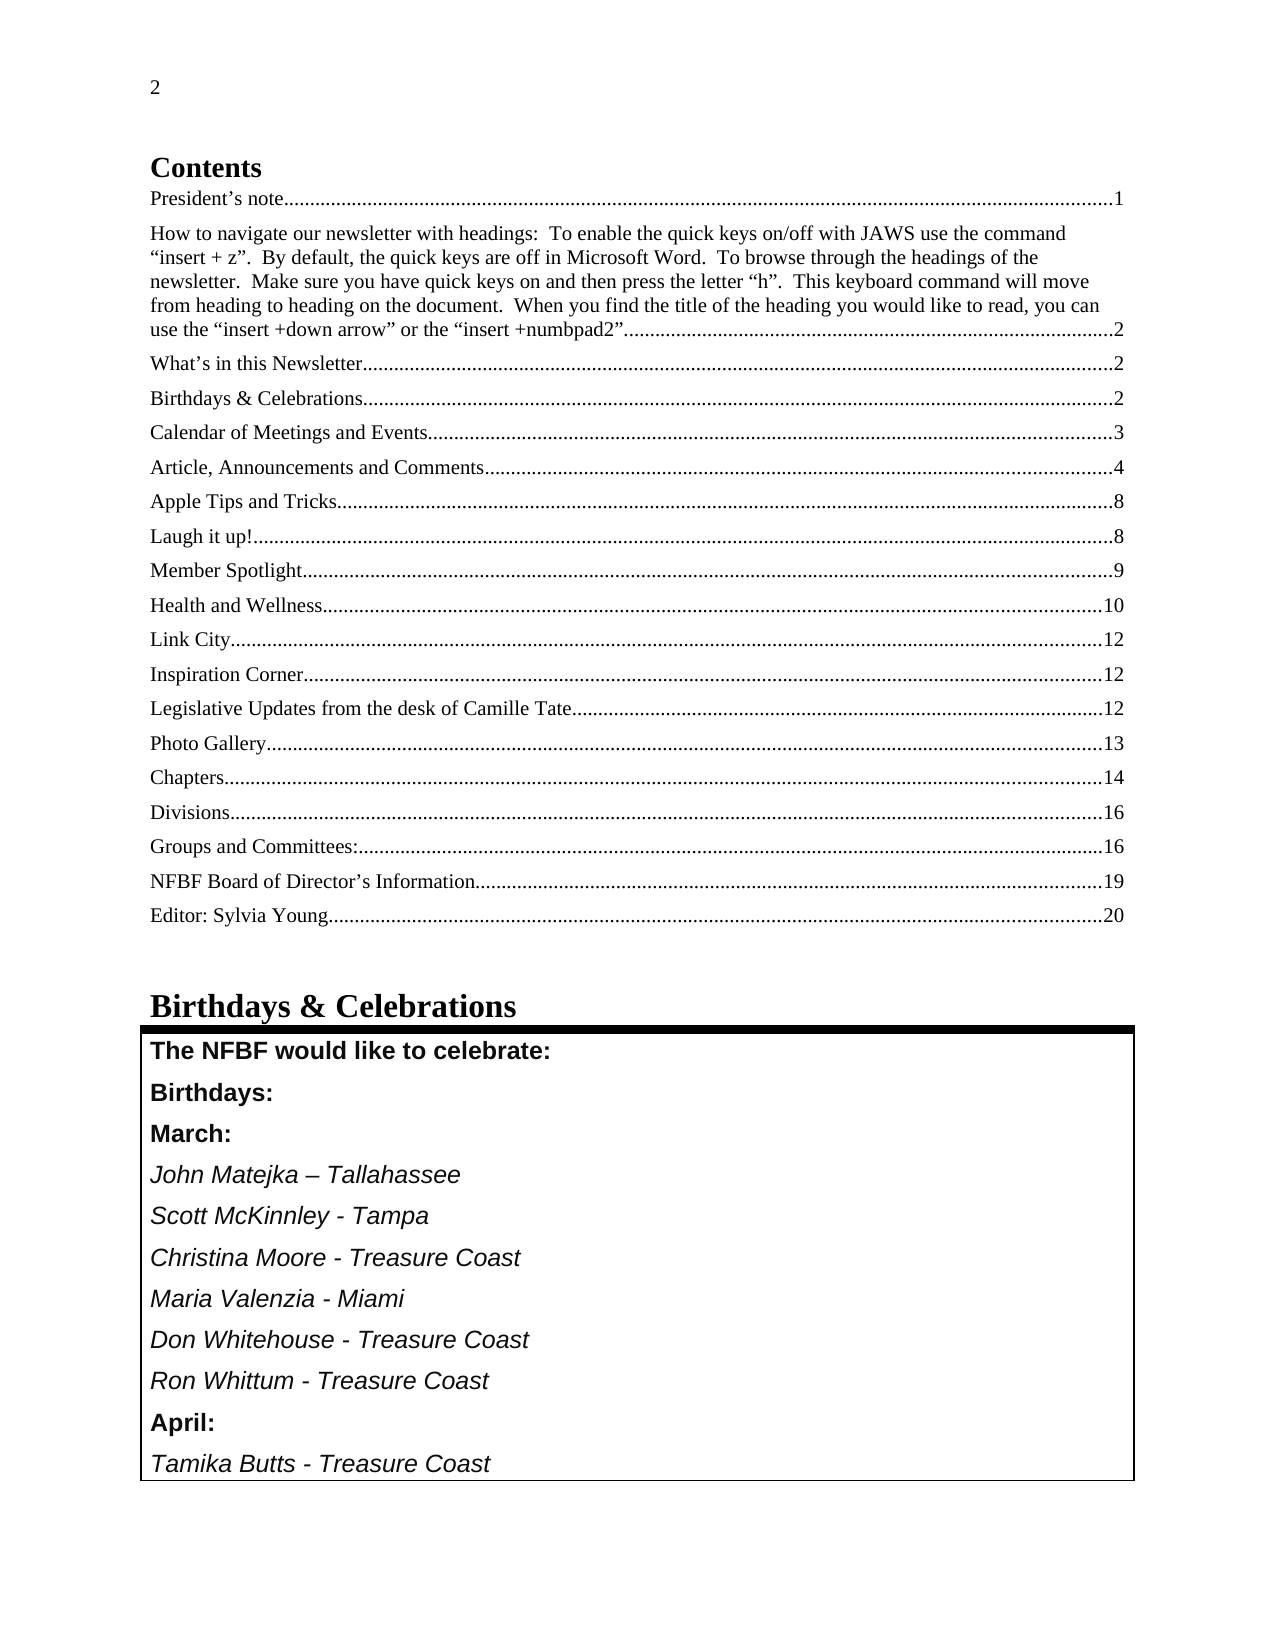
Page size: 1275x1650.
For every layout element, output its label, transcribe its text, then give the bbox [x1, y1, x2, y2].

text Christina Moore - Treasure Coast [142, 1231, 1133, 1271]
text March: [142, 1107, 1133, 1148]
text The NFBF would like to celebrate: [142, 1034, 1133, 1065]
text Tamika Butts - Treasure Coast [142, 1437, 1133, 1480]
text John Matejka – Tallahassee [142, 1149, 1133, 1189]
text Don Whitehouse - Treasure Coast [142, 1314, 1133, 1354]
text Ron Whittum - Treasure Coast [142, 1355, 1133, 1395]
subtitle Birthdays & Celebrations [150, 987, 1125, 1025]
text April: [142, 1396, 1133, 1436]
text Maria Valenzia - Miami [142, 1272, 1133, 1313]
text Birthdays: [142, 1066, 1133, 1106]
text Scott McKinnley - Tampa [142, 1190, 1133, 1230]
